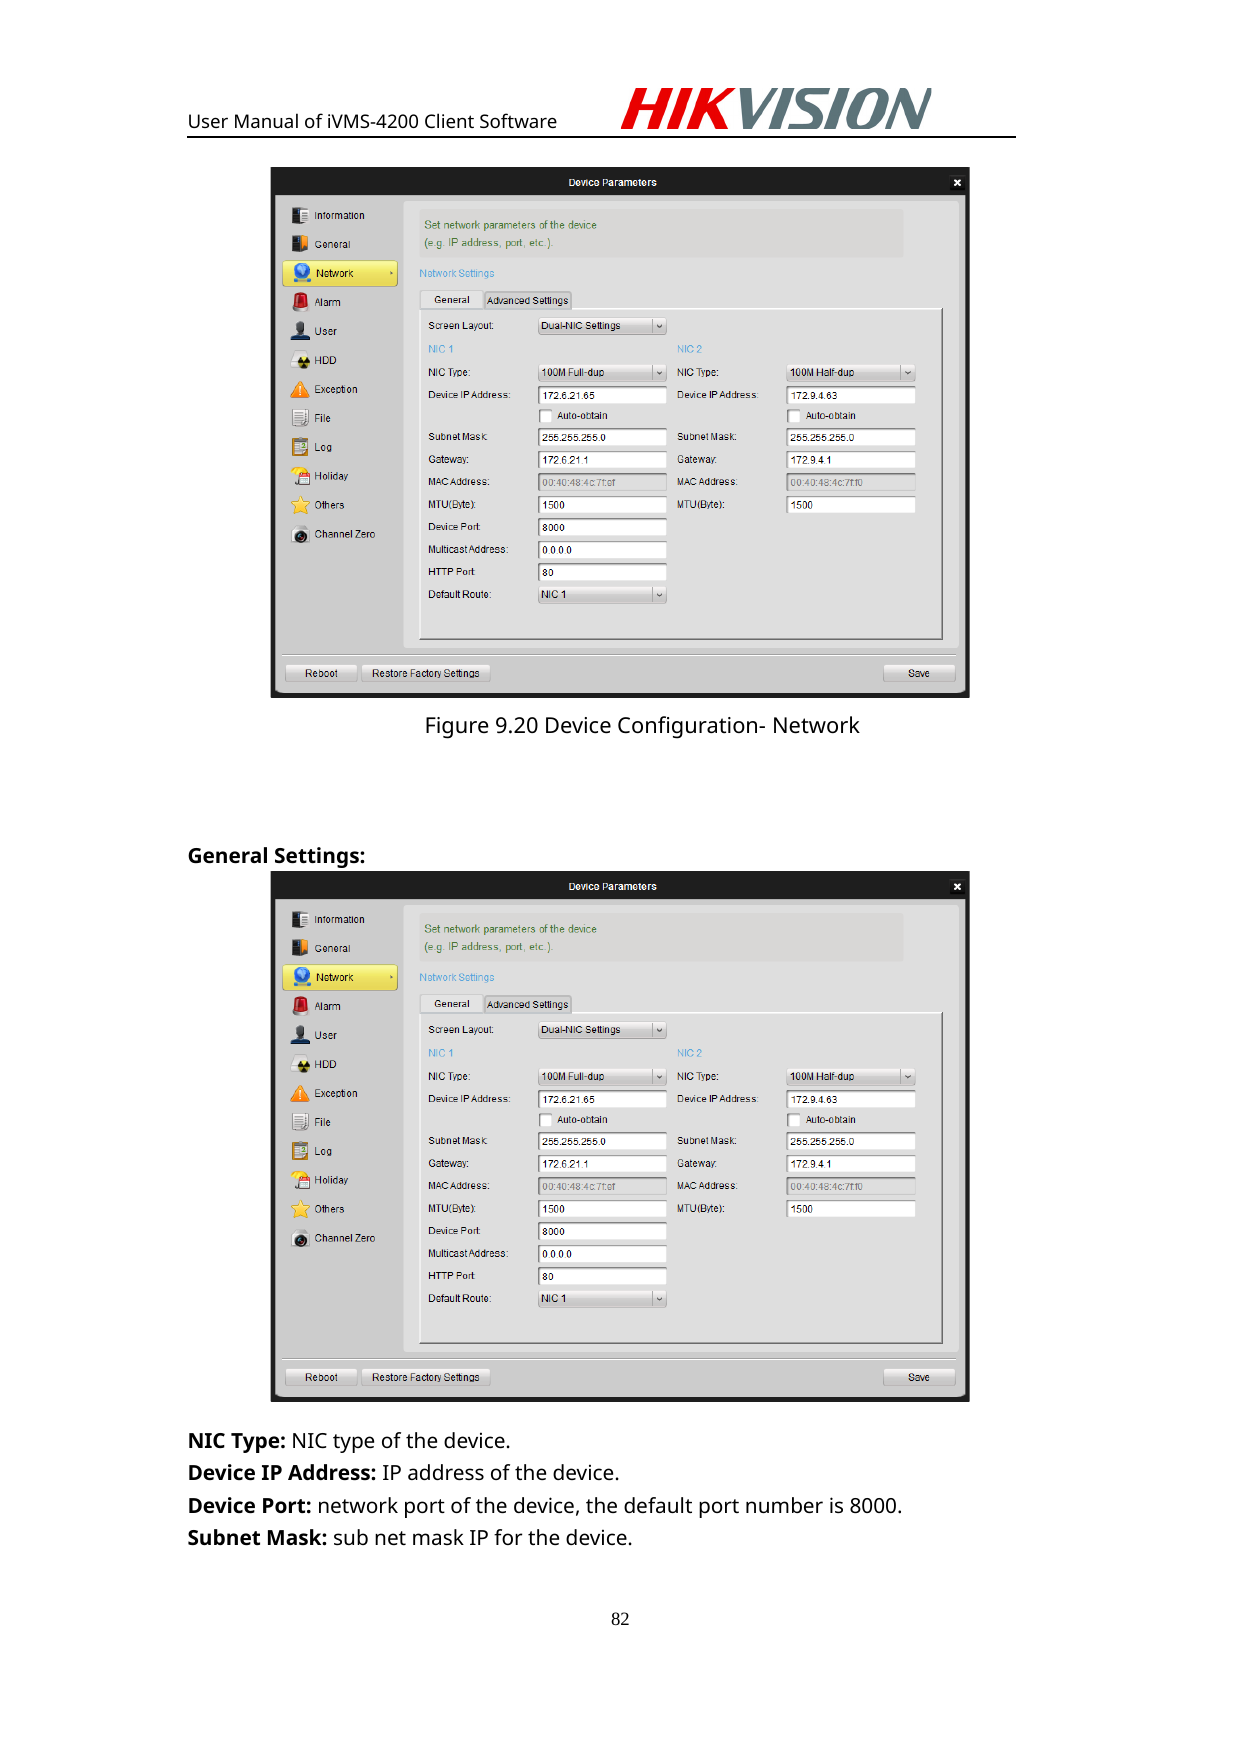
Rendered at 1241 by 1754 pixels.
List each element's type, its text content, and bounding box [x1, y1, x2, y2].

text NIC Type: NIC type of the device. [187, 1424, 1053, 1457]
text General Settings: [187, 839, 1053, 872]
text Device IP Address: IP address of the device. [187, 1457, 1053, 1489]
text Figure 9.20 Device Configuration- Network [231, 709, 1053, 742]
text : network port of the device, the default port number is 8000. [187, 1489, 1053, 1522]
picture [270, 167, 970, 698]
picture [270, 871, 970, 1402]
text Subnet Mask: sub net mask IP for the device. [187, 1522, 1053, 1554]
